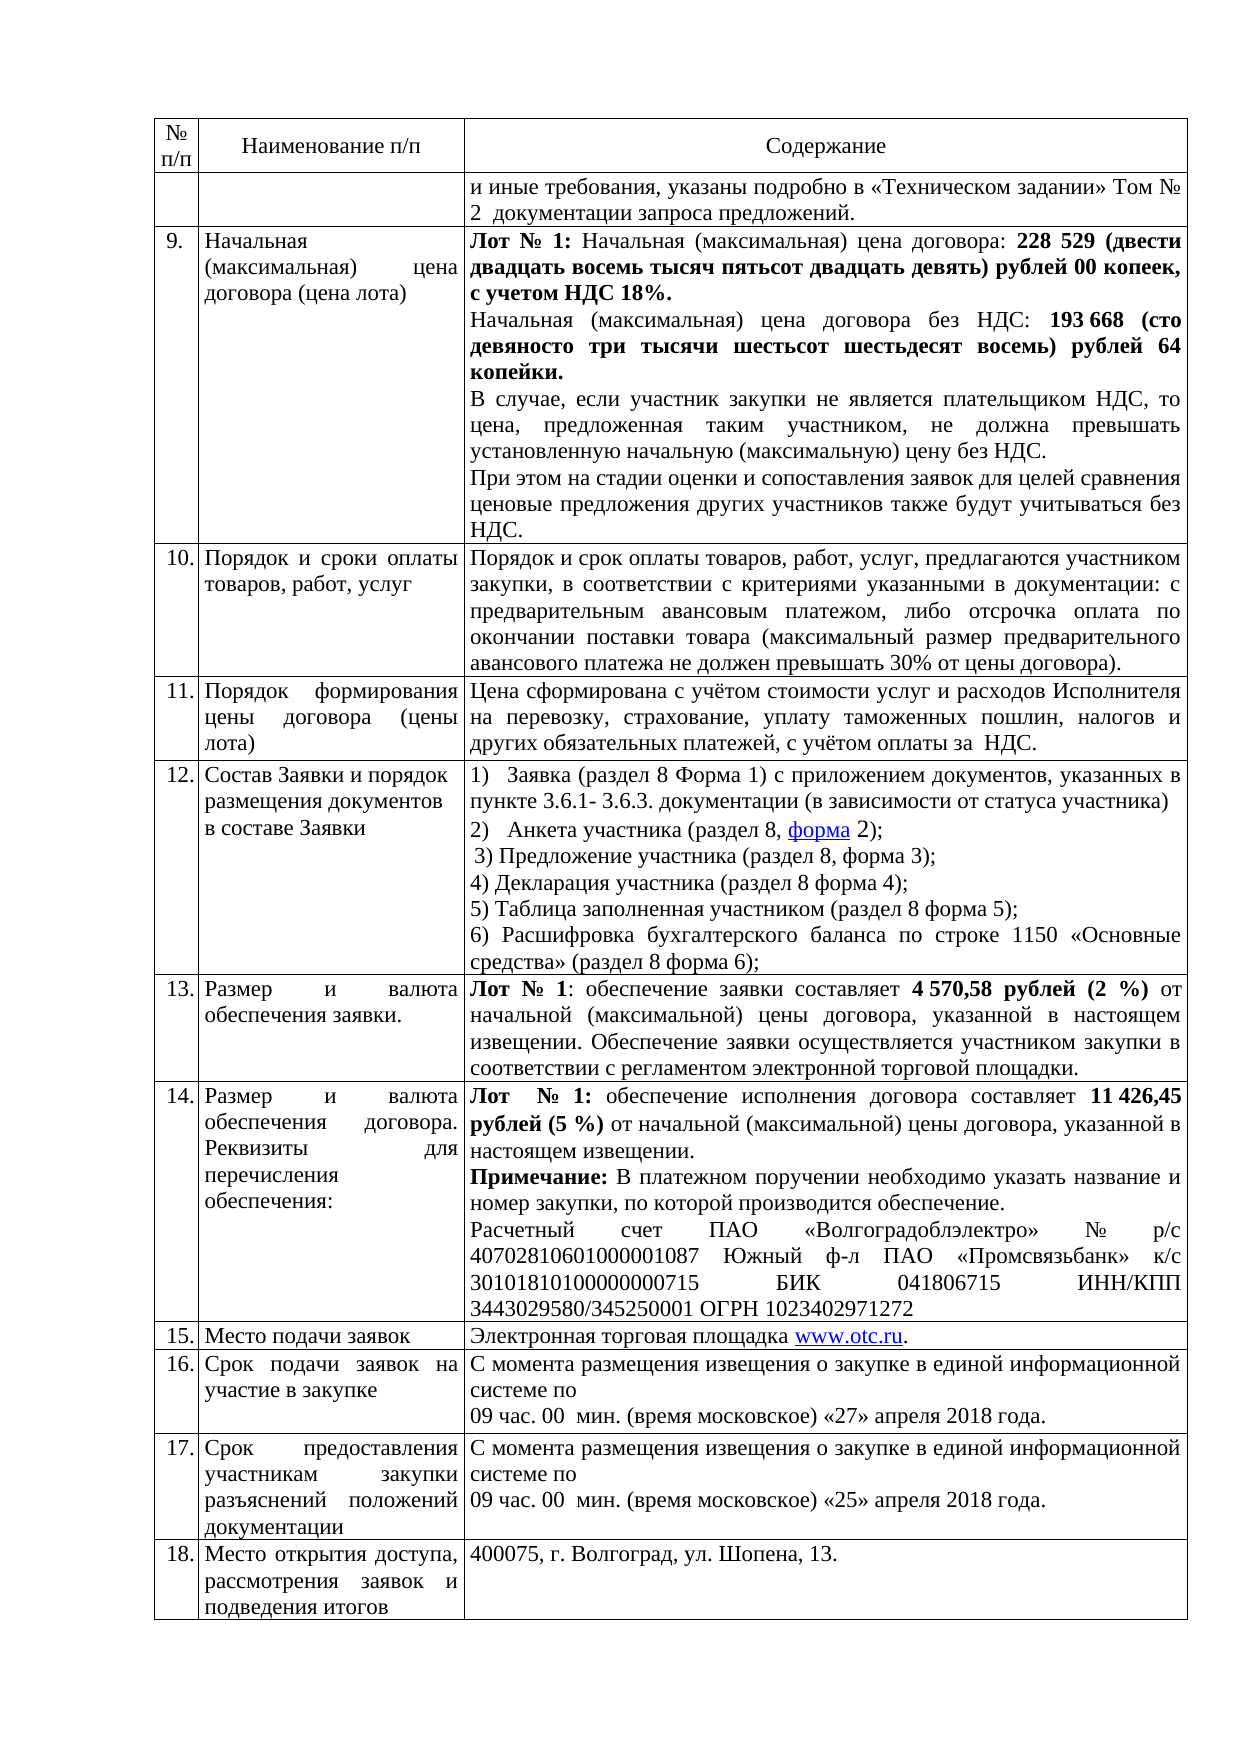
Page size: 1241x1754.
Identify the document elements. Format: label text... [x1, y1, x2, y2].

table_cell Размер и валюта обеспечения заявки. [199, 975, 464, 1081]
table_cell Место открытия доступа, рассмотрения заявок и подведения итогов [199, 1540, 464, 1619]
table_cell Срок предоставления участникам закупки разъяснений положений документации [199, 1434, 464, 1539]
table_cell [155, 975, 198, 1081]
table_cell Порядок и сроки оплаты товаров, работ, услуг [199, 544, 464, 676]
table_cell [155, 1350, 198, 1433]
table_header Содержание [465, 119, 1187, 172]
table_cell Срок подачи заявок на участие в закупке [199, 1350, 464, 1433]
table_cell Размер и валюта обеспечения договора. Реквизиты для перечисления обеспечения: [199, 1082, 464, 1321]
table_cell Состав Заявки и порядок размещения документов в составе Заявки [199, 761, 464, 974]
table_cell Порядок и срок оплаты товаров, работ, услуг, предлагаются участником закупки, в соответствии с критериями указанными в документации: с предварительным авансовым платежом, либо отсрочка оплата по окончании поставки товара (максимальный размер предварительного авансового платежа не должен превышать 30% от цены договора). [465, 544, 1187, 676]
table_cell Электронная торговая площадка www.otc.ru. [465, 1322, 1187, 1349]
table_cell . Волгоград, ул. Шопена, 13. [465, 1540, 1187, 1619]
table_cell [155, 1322, 198, 1349]
table_cell Лот № 1: Начальная (максимальная) цена договора: 228 529 (двести двадцать восемь тысяч пятьсот двадцать девять) рублей 00 копеек, с учетом НДС 18%. Начальная (максимальная) цена договора без НДС: 193 668 (сто девяносто три тысячи шестьсот шестьдесят восемь) рублей 64 копейки. В случае, если участник закупки не является плательщиком НДС, то цена, предложенная таким участником, не должна превышать установленную начальную (максимальную) цену без НДС. При этом на стадии оценки и сопоставления заявок для целей сравнения ценовые предложения других участников также будут учитываться без НДС. [465, 227, 1187, 543]
table_cell Лот № 1: обеспечение исполнения договора составляет 11 426,45 рублей (5 %) от начальной (максимальной) цены договора, указанной в настоящем извещении. Примечание: В платежном поручении необходимо указать название и номер закупки, по которой производится обеспечение. Расчетный счет ПАО «Волгоградоблэлектро» № р/с 40702810601000001087 Южный ф-л ПАО «Промсвязьбанк» к/с 30101810100000000715 БИК 041806715 ИНН/КПП 3443029580/345250001 ОГРН 1023402971272 [465, 1082, 1187, 1321]
table_cell [155, 173, 198, 226]
table_cell [155, 227, 198, 543]
table_cell Заявка (раздел 8 Форма 1) с приложением документов, указанных в пункте 3.6.1- 3.6.3. документации (в зависимости от статуса участника) Анкета участника (раздел 8, форма 2); 3) Предложение участника (раздел 8, форма 3); 4) Декларация участника (раздел 8 форма 4); 5) Таблица заполненная участником (раздел 8 форма 5); 6) Расшифровка бухгалтерского баланса по строке 1150 «Основные средства» (раздел 8 форма 6); [465, 761, 1187, 974]
table_cell С момента размещения извещения о закупке в единой информационной системе по 09 час. 00 мин. (время московское) «25» апреля 2018 года. [465, 1434, 1187, 1539]
table_cell [155, 677, 198, 760]
table_cell [155, 761, 198, 974]
table_cell [155, 1082, 198, 1321]
table_header Наименование п/п [199, 119, 464, 172]
table_cell [155, 544, 198, 676]
table_cell [155, 1540, 198, 1619]
table_cell Лот № 1: обеспечение заявки составляет 4 570,58 рублей (2 %) от начальной (максимальной) цены договора, указанной в настоящем извещении. Обеспечение заявки осуществляется участником закупки в соответствии с регламентом электронной торговой площадки. [465, 975, 1187, 1081]
table_cell Место подачи заявок [199, 1322, 464, 1349]
table_cell С момента размещения извещения о закупке в единой информационной системе по 09 час. 00 мин. (время московское) «27» апреля 2018 года. [465, 1350, 1187, 1433]
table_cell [465, 173, 1187, 226]
table_header № п/п [155, 119, 198, 172]
table_cell [155, 1434, 198, 1539]
table_cell Начальная (максимальная) цена договора (цена лота) [199, 227, 464, 543]
table_cell Цена сформирована с учётом стоимости услуг и расходов Исполнителя на перевозку, страхование, уплату таможенных пошлин, налогов и других обязательных платежей, с учётом оплаты за НДС. [465, 677, 1187, 760]
table_cell Порядок формирования цены договора (цены лота) [199, 677, 464, 760]
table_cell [199, 173, 464, 226]
